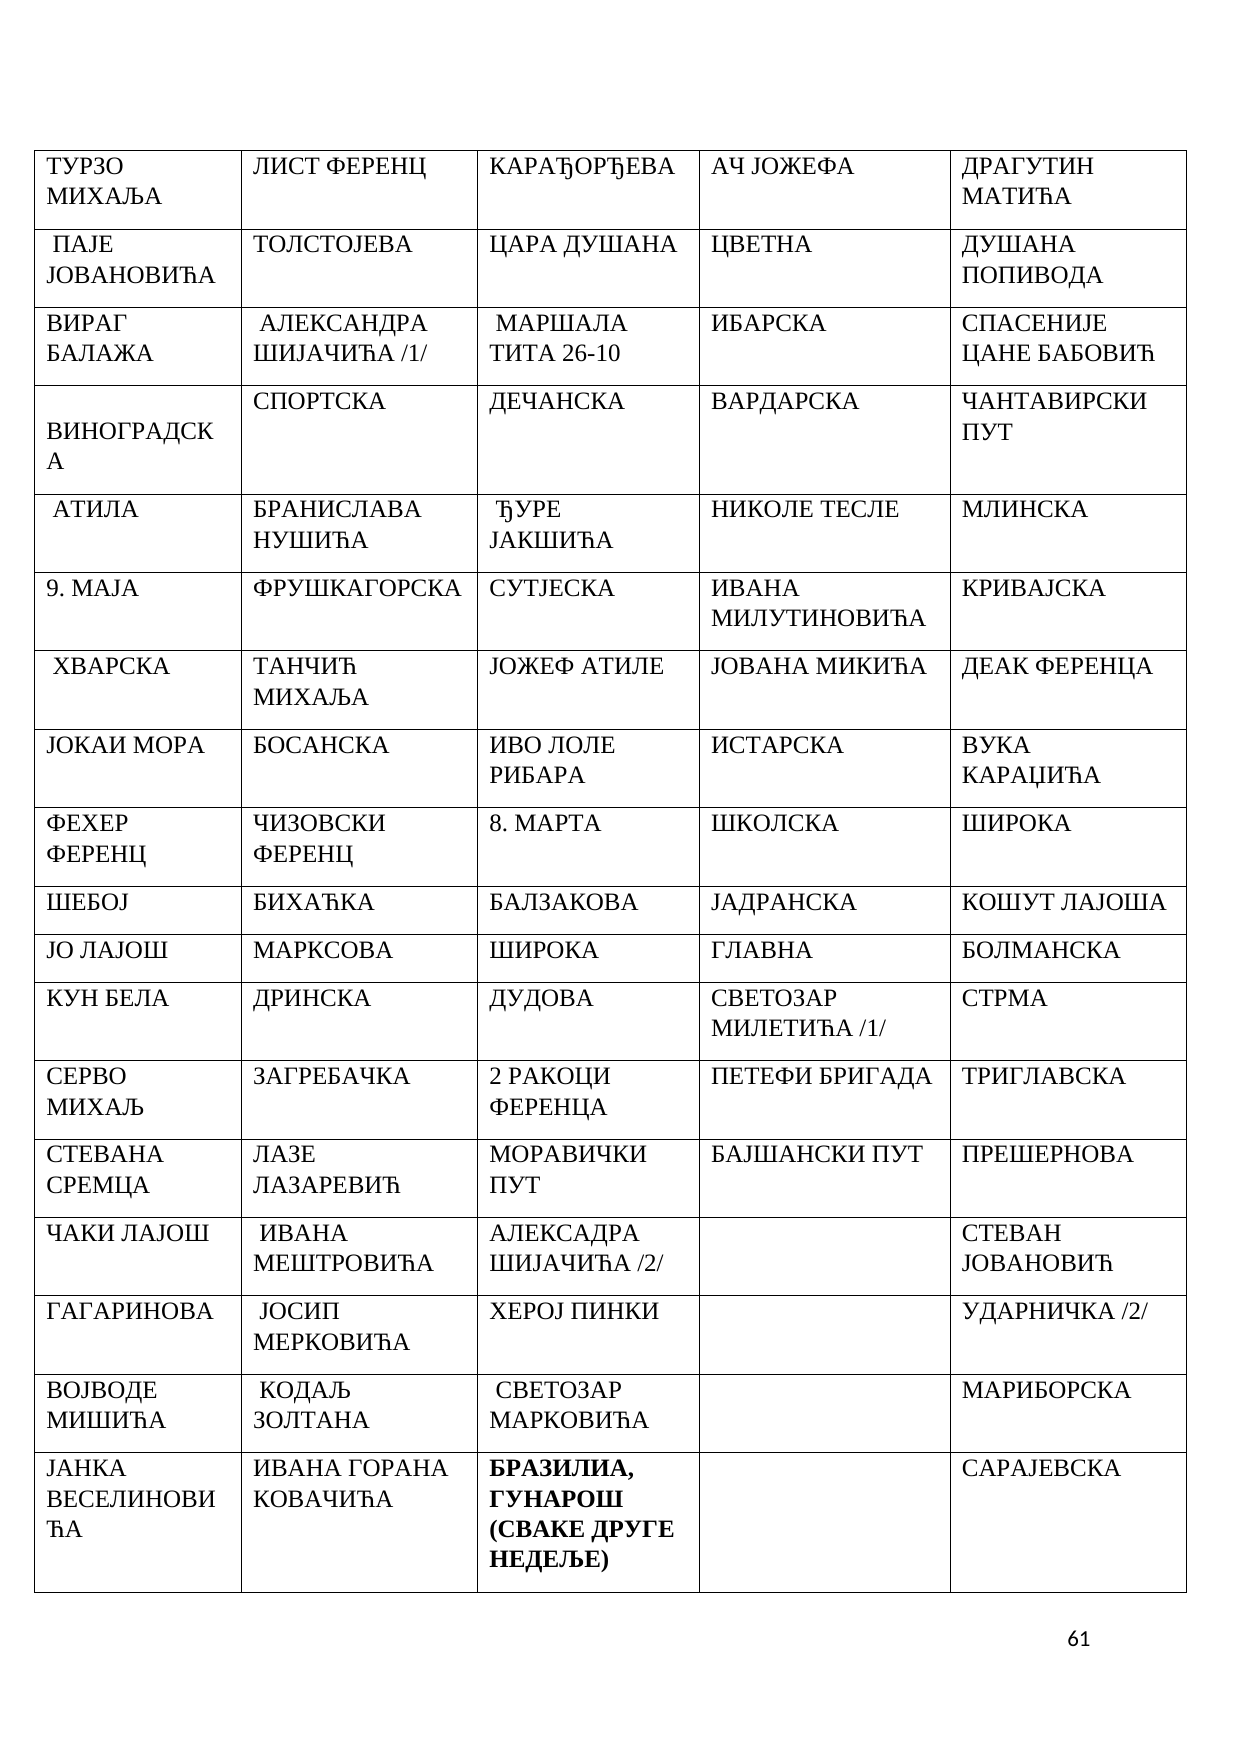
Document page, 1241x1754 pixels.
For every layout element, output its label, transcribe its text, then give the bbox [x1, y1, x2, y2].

table_cell ВИНОГРАДСКА [35, 386, 241, 493]
table_cell ДУДОВА [478, 983, 699, 1060]
table_cell [700, 1453, 950, 1592]
table_cell ЈОСИП МЕРКОВИЋА [242, 1296, 477, 1374]
table_cell ГАГАРИНОВА [35, 1296, 241, 1374]
table_cell 8. МАРТА [478, 808, 699, 886]
table_cell НИКОЛЕ ТЕСЛЕ [700, 495, 950, 572]
table_cell КРИВАЈСКА [951, 573, 1186, 650]
table_cell ЈАДРАНСКА [700, 887, 950, 934]
table_cell ХВАРСКА [35, 651, 241, 729]
table_cell МАРШАЛА ТИТА 26-10 [478, 308, 699, 385]
table_cell МОРАВИЧКИ ПУТ [478, 1140, 699, 1217]
table_cell КОШУТ ЛАЈОША [951, 887, 1186, 934]
table_cell ИВАНА МИЛУТИНОВИЋА [700, 573, 950, 650]
table_cell [700, 1296, 950, 1374]
table_cell ЈО ЛАЈОШ [35, 935, 241, 982]
table_cell СТЕВАН ЈОВАНОВИЋ [951, 1218, 1186, 1295]
table_cell 2 РАКОЦИ ФЕРЕНЦА [478, 1061, 699, 1138]
table_cell АЛЕКСАНДРА ШИЈАЧИЋА /1/ [242, 308, 477, 385]
table_cell АТИЛА [35, 495, 241, 572]
table_cell ЦВЕТНА [700, 230, 950, 307]
table_cell АЧ ЈОЖЕФА [700, 151, 950, 228]
table_cell ИВАНА ГОРАНА КОВАЧИЋА [242, 1453, 477, 1592]
table_cell ВИРАГ БАЛАЖА [35, 308, 241, 385]
table_cell ВОЈВОДЕ МИШИЋА [35, 1375, 241, 1452]
table_cell ШЕБОЈ [35, 887, 241, 934]
table_cell ХЕРОЈ ПИНКИ [478, 1296, 699, 1374]
table_cell СТРМА [951, 983, 1186, 1060]
table_cell КОДАЉ ЗОЛТАНА [242, 1375, 477, 1452]
table_cell СВЕТОЗАР МАРКОВИЋА [478, 1375, 699, 1452]
table_cell ФРУШКАГОРСКА [242, 573, 477, 650]
table_cell ИВО ЛОЛЕ РИБАРА [478, 730, 699, 807]
table_cell СЕРВО МИХАЉ [35, 1061, 241, 1138]
table_cell ЗАГРЕБАЧКА [242, 1061, 477, 1138]
table_cell ШКОЛСКА [700, 808, 950, 886]
table_cell МЛИНСКА [951, 495, 1186, 572]
table_cell ТРИГЛАВСКА [951, 1061, 1186, 1138]
table_cell БРАЗИЛИА, ГУНАРОШ (СВАКЕ ДРУГЕ НЕДЕЉЕ) [478, 1453, 699, 1592]
table_cell ЦАРА ДУШАНА [478, 230, 699, 307]
table_cell ДРИНСКА [242, 983, 477, 1060]
table_cell СУТЈЕСКА [478, 573, 699, 650]
table_cell САРАЈЕВСКА [951, 1453, 1186, 1592]
table_cell ЛАЗЕ ЛАЗАРЕВИЋ [242, 1140, 477, 1217]
table_cell УДАРНИЧКА /2/ [951, 1296, 1186, 1374]
table_cell [700, 1218, 950, 1295]
table_cell ВУКА КАРАЏИЋА [951, 730, 1186, 807]
table_cell МАРКСОВА [242, 935, 477, 982]
table_cell ПЕТЕФИ БРИГАДА [700, 1061, 950, 1138]
table_cell ТОЛСТОЈЕВА [242, 230, 477, 307]
table_cell ФЕХЕР ФЕРЕНЦ [35, 808, 241, 886]
table_cell ТУРЗО МИХАЉА [35, 151, 241, 228]
table_cell ТАНЧИЋ МИХАЉА [242, 651, 477, 729]
table_cell ЈАНКА ВЕСЕЛИНОВИЋА [35, 1453, 241, 1592]
table_cell ВАРДАРСКА [700, 386, 950, 493]
table_cell ДЕАК ФЕРЕНЦА [951, 651, 1186, 729]
table_cell 9. МАЈА [35, 573, 241, 650]
table_cell [700, 1375, 950, 1452]
table_cell ЧИЗОВСКИ ФЕРЕНЦ [242, 808, 477, 886]
table_cell БАЛЗАКОВА [478, 887, 699, 934]
table_cell БОЛМАНСКА [951, 935, 1186, 982]
table_cell СТЕВАНА СРЕМЦА [35, 1140, 241, 1217]
table_cell АЛЕКСАДРА ШИЈАЧИЋА /2/ [478, 1218, 699, 1295]
table_cell БОСАНСКА [242, 730, 477, 807]
table_cell ЈОКАИ МОРА [35, 730, 241, 807]
table_cell МАРИБОРСКА [951, 1375, 1186, 1452]
table_cell ЈОВАНА МИКИЋА [700, 651, 950, 729]
table_cell ИСТАРСКА [700, 730, 950, 807]
table_cell ГЛАВНА [700, 935, 950, 982]
table_cell ДУШАНА ПОПИВОДА [951, 230, 1186, 307]
table_cell ЧАНТАВИРСКИ ПУТ [951, 386, 1186, 493]
table_cell СПОРТСКА [242, 386, 477, 493]
table_cell БРАНИСЛАВА НУШИЋА [242, 495, 477, 572]
table_cell ИВАНА МЕШТРОВИЋА [242, 1218, 477, 1295]
table_cell ПАЈЕ ЈОВАНОВИЋА [35, 230, 241, 307]
table_cell ПРЕШЕРНОВА [951, 1140, 1186, 1217]
table_cell СВЕТОЗАР МИЛЕТИЋА /1/ [700, 983, 950, 1060]
table_cell БАЈШАНСКИ ПУТ [700, 1140, 950, 1217]
table_cell ДРАГУТИН МАТИЋА [951, 151, 1186, 228]
table_cell ЛИСТ ФЕРЕНЦ [242, 151, 477, 228]
table_cell ШИРОКА [951, 808, 1186, 886]
table_cell КАРАЂОРЂЕВА [478, 151, 699, 228]
table_cell ЧАКИ ЛАЈОШ [35, 1218, 241, 1295]
table_cell ИБАРСКА [700, 308, 950, 385]
table_cell КУН БЕЛА [35, 983, 241, 1060]
table_cell СПАСЕНИЈЕ ЦАНЕ БАБОВИЋ [951, 308, 1186, 385]
table_cell ШИРОКА [478, 935, 699, 982]
table_cell ЂУРЕ ЈАКШИЋА [478, 495, 699, 572]
table_cell ДЕЧАНСКА [478, 386, 699, 493]
table_cell БИХАЋКА [242, 887, 477, 934]
table_cell ЈОЖЕФ АТИЛЕ [478, 651, 699, 729]
